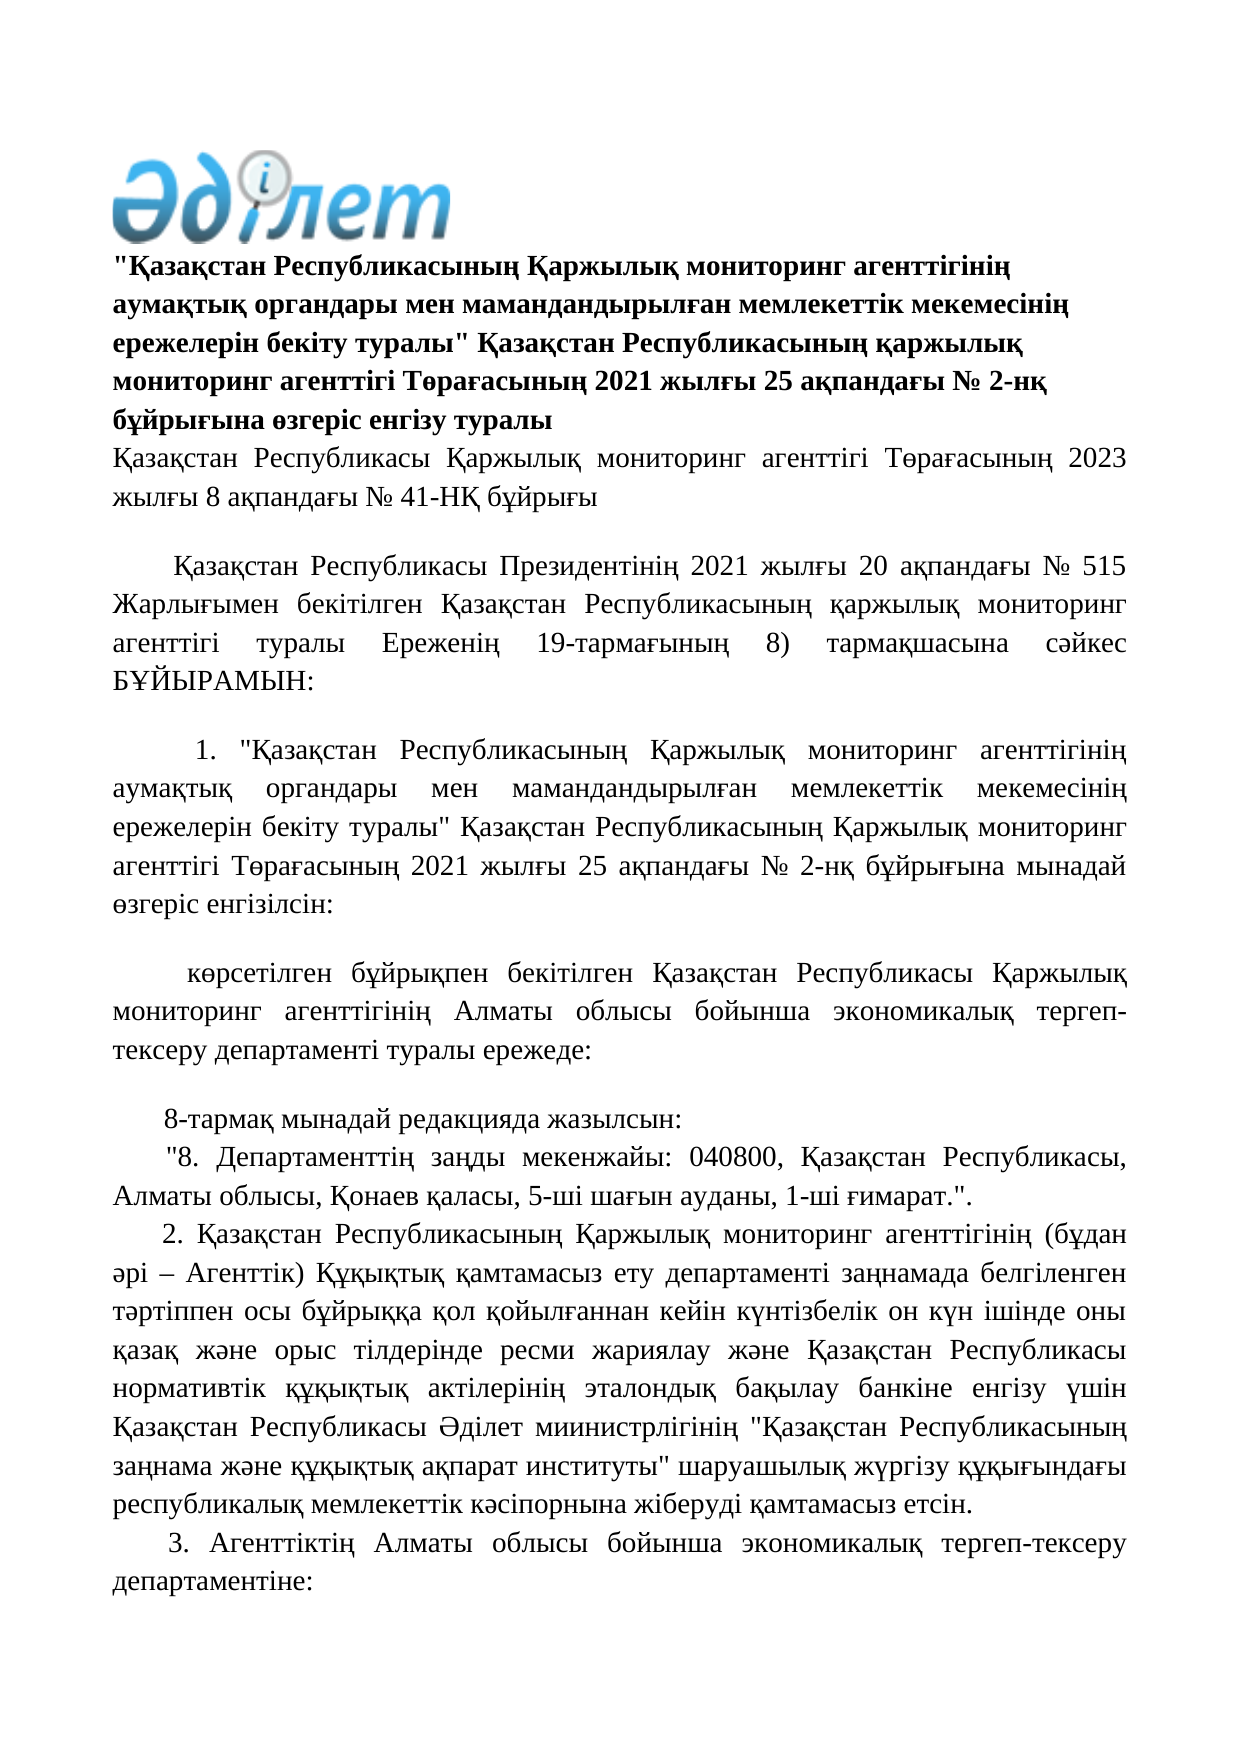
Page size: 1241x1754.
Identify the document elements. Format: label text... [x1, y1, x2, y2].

text "8. Департаменттің заңды мекенжайы: 040800, Қазақстан Республикасы, Алматы облысы, Қонаев қаласы, 5-ші шағын ауданы, 1-ші ғимарат.". [112, 1139, 1128, 1211]
picture [112, 150, 451, 244]
text көрсетілген бұйрықпен бекітілген Қазақстан Республикасы Қаржылық мониторинг агенттігінің Алматы облысы бойынша экономикалық тергеп-тексеру департаменті туралы ережеде: [112, 955, 1128, 1066]
text 1. "Қазақстан Республикасының Қаржылық мониторинг агенттігінің аумақтық органдары мен мамандандырылған мемлекеттік мекемесінің ережелерін бекіту туралы" Қазақстан Республикасының Қаржылық мониторинг агенттігі Төрағасының 2021 жылғы 25 ақпандағы № 2-нқ бұйрығына мынадай өзгеріс енгізілсін: [112, 732, 1128, 920]
text Қазақстан Республикасы Қаржылық мониторинг агенттігі Төрағасының 2023 жылғы 8 ақпандағы № 41-НҚ бұйрығы [112, 440, 1128, 512]
text 2. Қазақстан Республикасының Қаржылық мониторинг агенттігінің (бұдан әрі – Агенттік) Құқықтық қамтамасыз ету департаменті заңнамада белгіленген тәртіппен осы бұйрыққа қол қойылғаннан кейін күнтізбелік он күн ішінде оны қазақ және орыс тілдерінде ресми жариялау және Қазақстан Республикасы нормативтік құқықтық актілерінің эталондық бақылау банкіне енгізу үшін Қазақстан Республикасы Әділет миинистрлігінің "Қазақстан Республикасының заңнама және құқықтық ақпарат институты" шаруашылық жүргізу құқығындағы республикалық мемлекеттік кәсіпорнына жіберуді қамтамасыз етсін. [112, 1216, 1128, 1520]
text 3. Агенттіктің Алматы облысы бойынша экономикалық тергеп-тексеру департаментіне: [112, 1525, 1128, 1597]
text 8-тармақ мынадай редакцияда жазылсын: [112, 1101, 1128, 1134]
text Қазақстан Республикасы Президентінің 2021 жылғы 20 ақпандағы № 515 Жарлығымен бекітілген Қазақстан Республикасының қаржылық мониторинг агенттігі туралы Ереженің 19-тармағының 8) тармақшасына сәйкес БҰЙЫРАМЫН: [112, 548, 1128, 697]
text "Қазақстан Республикасының Қаржылық мониторинг агенттігінің аумақтық органдары мен мамандандырылған мемлекеттік мекемесінің ережелерін бекіту туралы" Қазақстан Республикасының қаржылық мониторинг агенттігі Төрағасының 2021 жылғы 25 ақпандағы № 2-нқ бұйрығына өзгеріс енгізу туралы [112, 248, 1128, 435]
